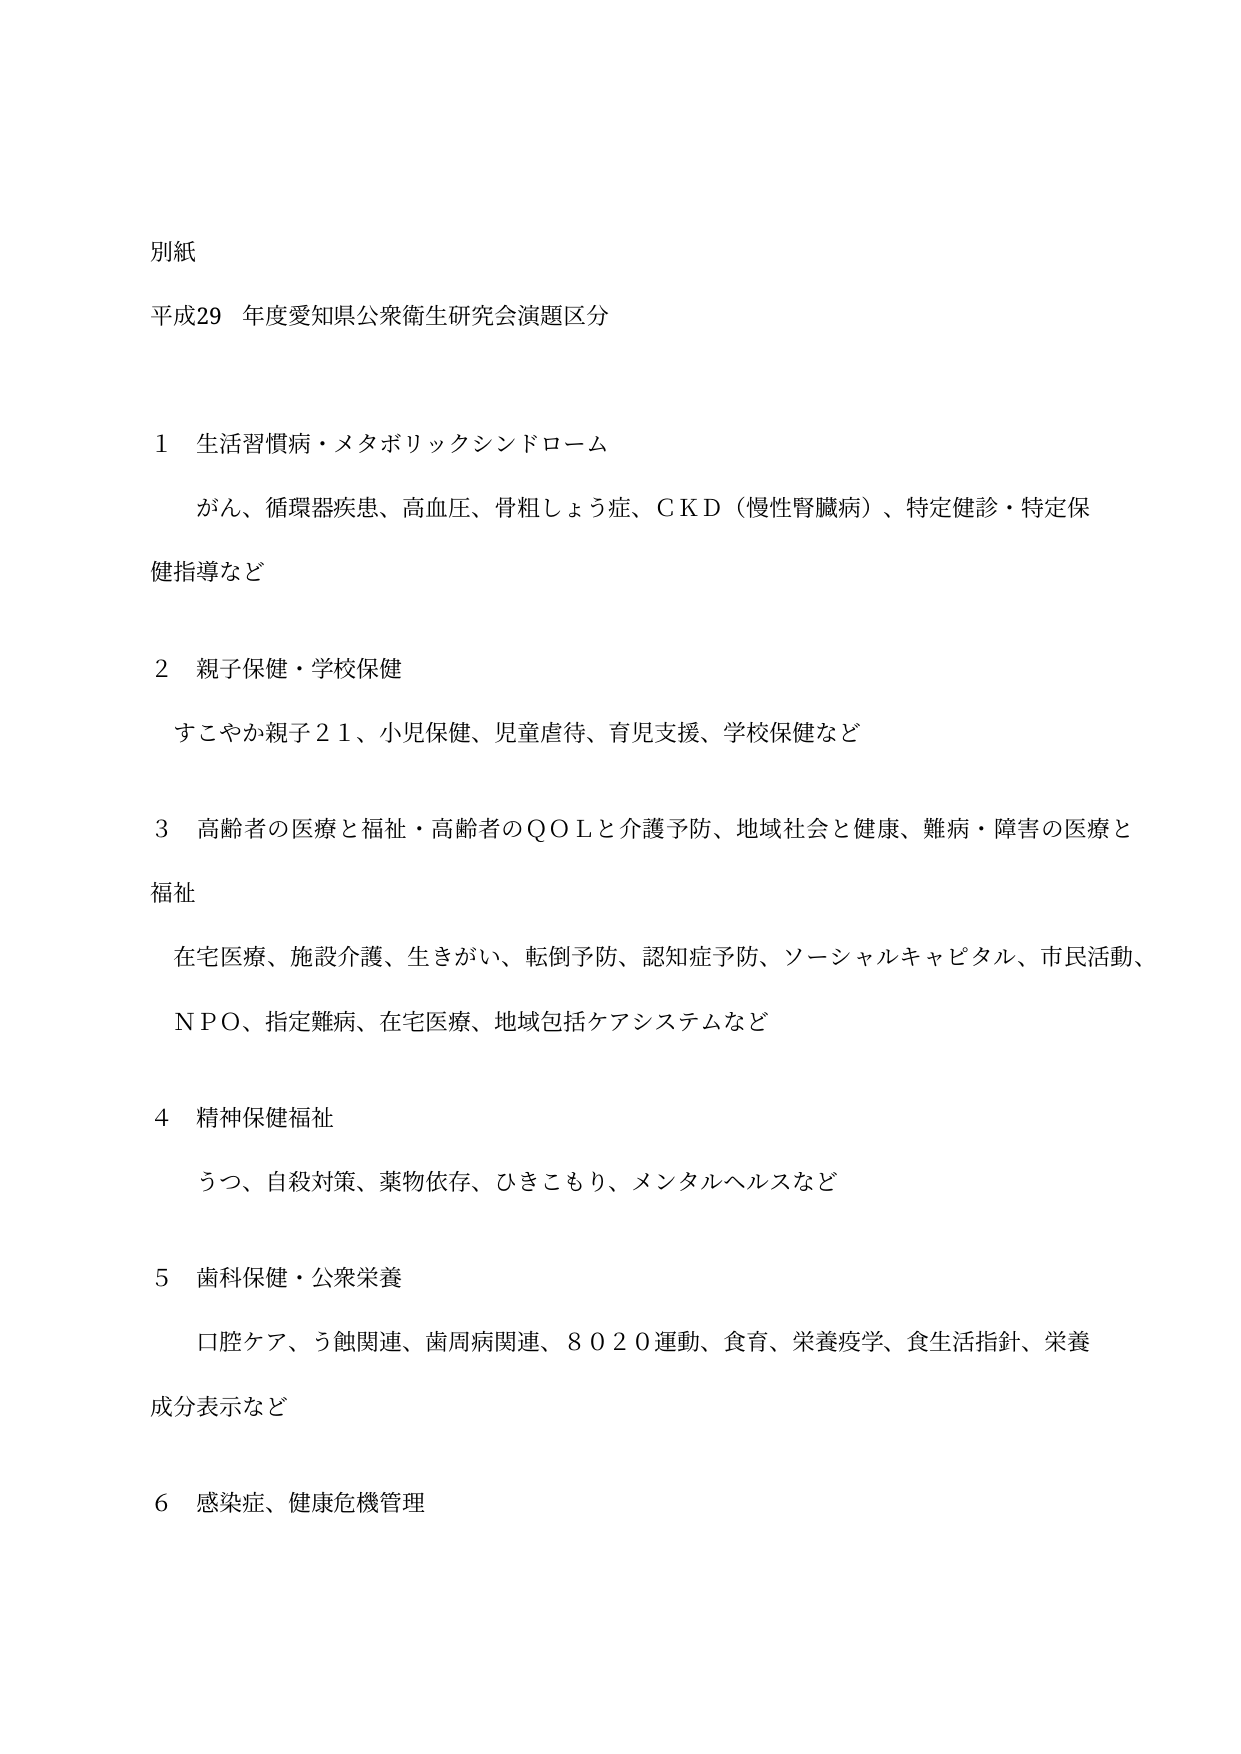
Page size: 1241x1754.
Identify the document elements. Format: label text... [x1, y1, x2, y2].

text がん、循環器疾患、高血圧、骨粗しょう症、ＣＫＤ（慢性腎臓病）、特定健診・特定保健指導など [121, 475, 1090, 603]
text 別紙 [135, 218, 1090, 282]
text ４ 精神保健福祉 [121, 1084, 1090, 1148]
text ２ 親子保健・学校保健 [121, 635, 1090, 699]
text 口腔ケア、う蝕関連、歯周病関連、８０２０運動、食育、栄養疫学、食生活指針、栄養成分表示など [121, 1309, 1090, 1437]
text 在宅医療、施設介護、生きがい、転倒予防、認知症予防、ソーシャルキャピタル、市民活動、ＮＰＯ、指定難病、在宅医療、地域包括ケアシステムなど [167, 924, 1134, 1052]
text ６ 感染症、健康危機管理 [121, 1469, 1090, 1533]
text うつ、自殺対策、薬物依存、ひきこもり、メンタルヘルスなど [121, 1148, 1090, 1213]
text ５ 歯科保健・公衆栄養 [121, 1245, 1090, 1309]
text ３ 高齢者の医療と福祉・高齢者のＱＯＬと介護予防、地域社会と健康、難病・障害の医療と福祉 [121, 796, 1134, 924]
text 平成29年度愛知県公衆衛生研究会演題区分 [135, 282, 1090, 346]
text すこやか親子２１、小児保健、児童虐待、育児支援、学校保健など [144, 699, 1090, 763]
text １ 生活習慣病・メタボリックシンドローム [121, 411, 1090, 475]
